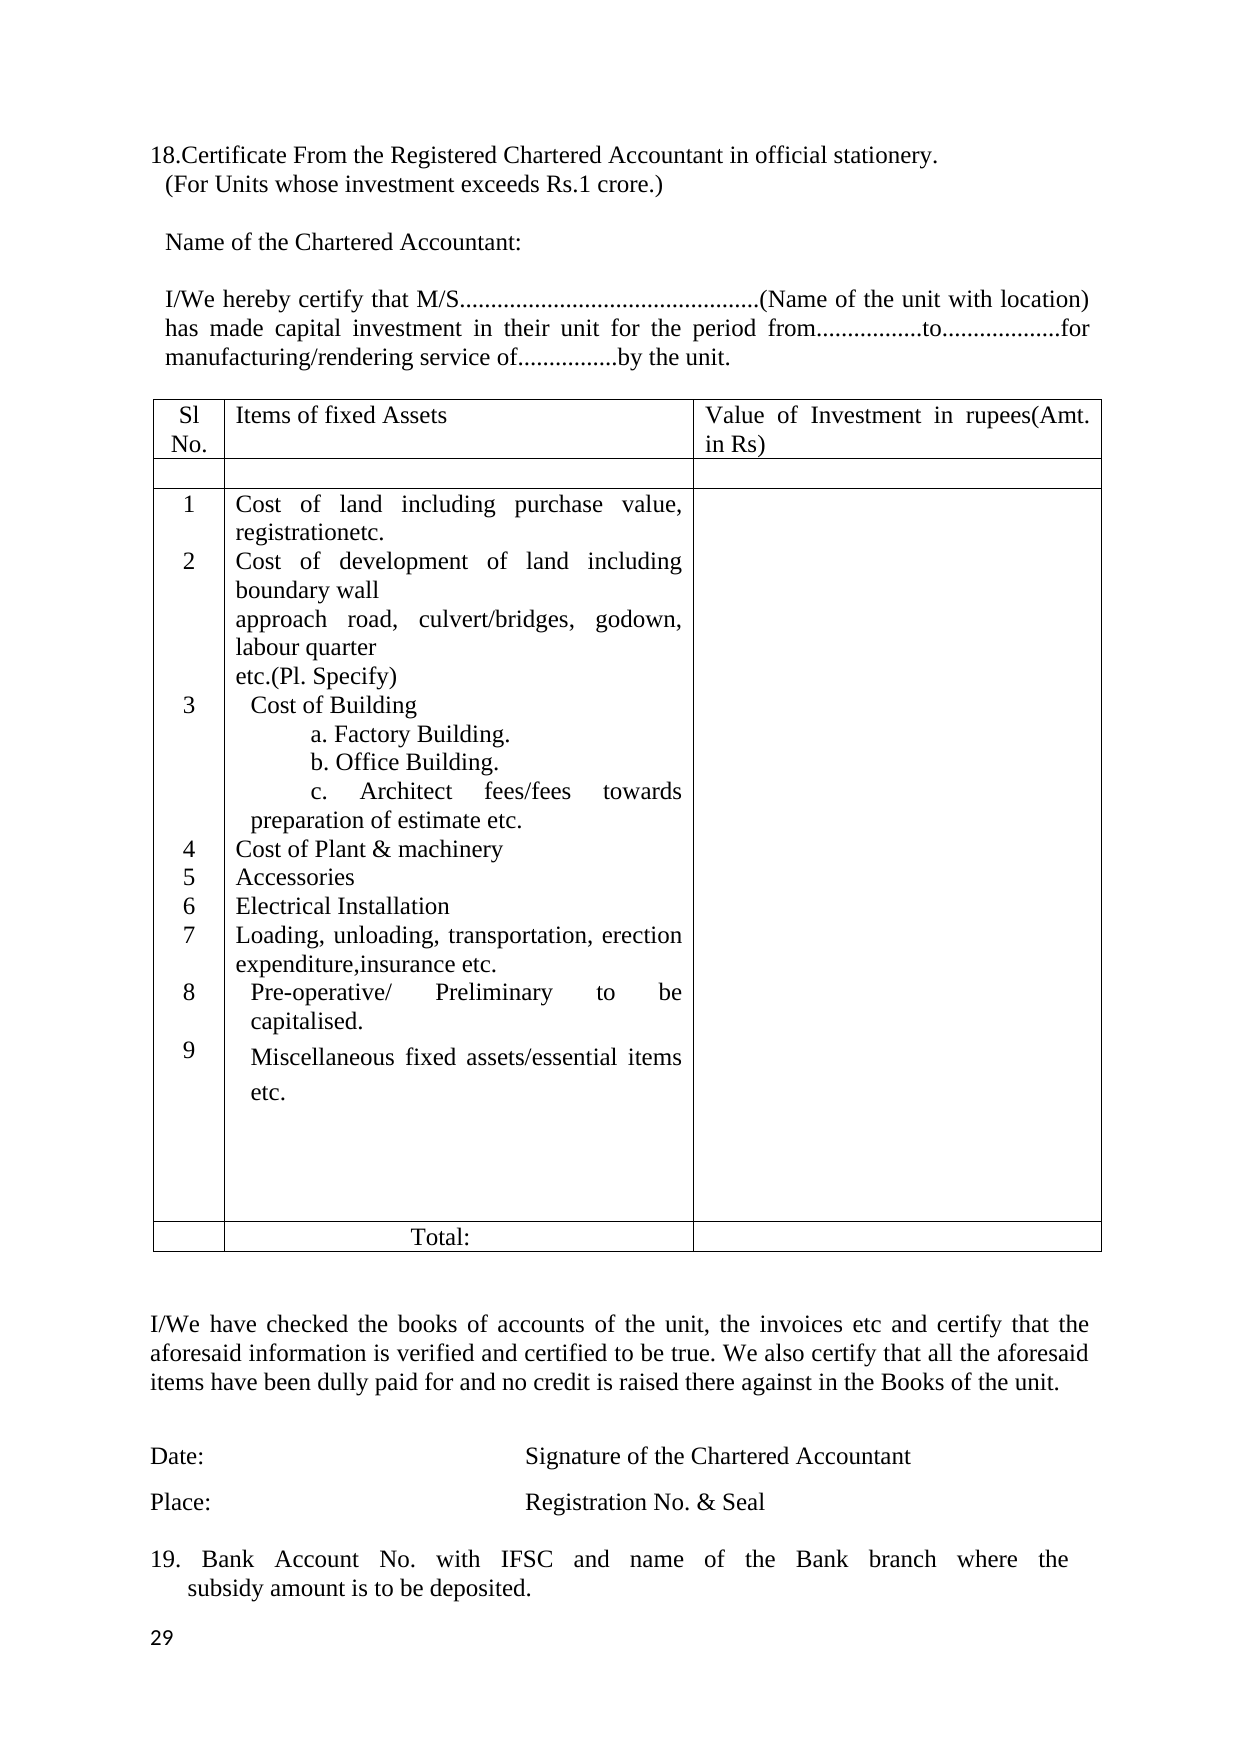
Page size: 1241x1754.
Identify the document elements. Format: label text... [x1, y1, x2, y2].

table_cell [694, 489, 1101, 1221]
table_header Value of Investment in rupees(Amt. in Rs) [694, 400, 1101, 458]
text I/We hereby certify that M/S................................................(Name of the unit with location) has made capital investment in their unit for the period from.................to...................for manufacturing/rendering service of................by the unit. [165, 284, 1090, 371]
table_cell [694, 1222, 1101, 1251]
table_header Sl No. [154, 400, 224, 458]
table_cell [154, 1222, 224, 1251]
table_cell 1 2 3 4 5 6 7 8 9 [154, 489, 224, 1221]
table_cell [225, 459, 693, 488]
table_header Items of fixed Assets [225, 400, 693, 458]
text 19. Bank Account No. with IFSC and name of the Bank branch where the subsidy amount is to be deposited. [150, 1544, 1090, 1602]
text 18.Certificate From the Registered Chartered Accountant in official stationery. [150, 141, 1090, 169]
text (For Units whose investment exceeds Rs.1 crore.) [165, 169, 1090, 198]
text I/We have checked the books of accounts of the unit, the invoices etc and certify that the aforesaid information is verified and certified to be true. We also certify that all the aforesaid items have been dully paid for and no credit is raised there against in the Books of the unit. [150, 1309, 1090, 1395]
table_cell [694, 459, 1101, 488]
text Name of the Chartered Accountant: [165, 227, 1090, 256]
table_cell [154, 459, 224, 488]
table_cell Total: [225, 1222, 693, 1251]
text Date: Signature of the Chartered Accountant [150, 1424, 1090, 1470]
text Place: Registration No. & Seal [150, 1470, 1090, 1516]
table_cell Cost of land including purchase value, registrationetc. Cost of development of land including boundary wall approach road, culvert/bridges, godown, labour quarter etc.(Pl. Specify) Cost of Building a. Factory Building. b. Office Building. c. Architect fees/fees towards preparation of estimate etc. Cost of Plant & machinery Accessories Electrical Installation Loading, unloading, transportation, erection expenditure,insurance etc. Pre-operative/ Preliminary to be capitalised. Miscellaneous fixed assets/essential items etc. [225, 489, 693, 1221]
